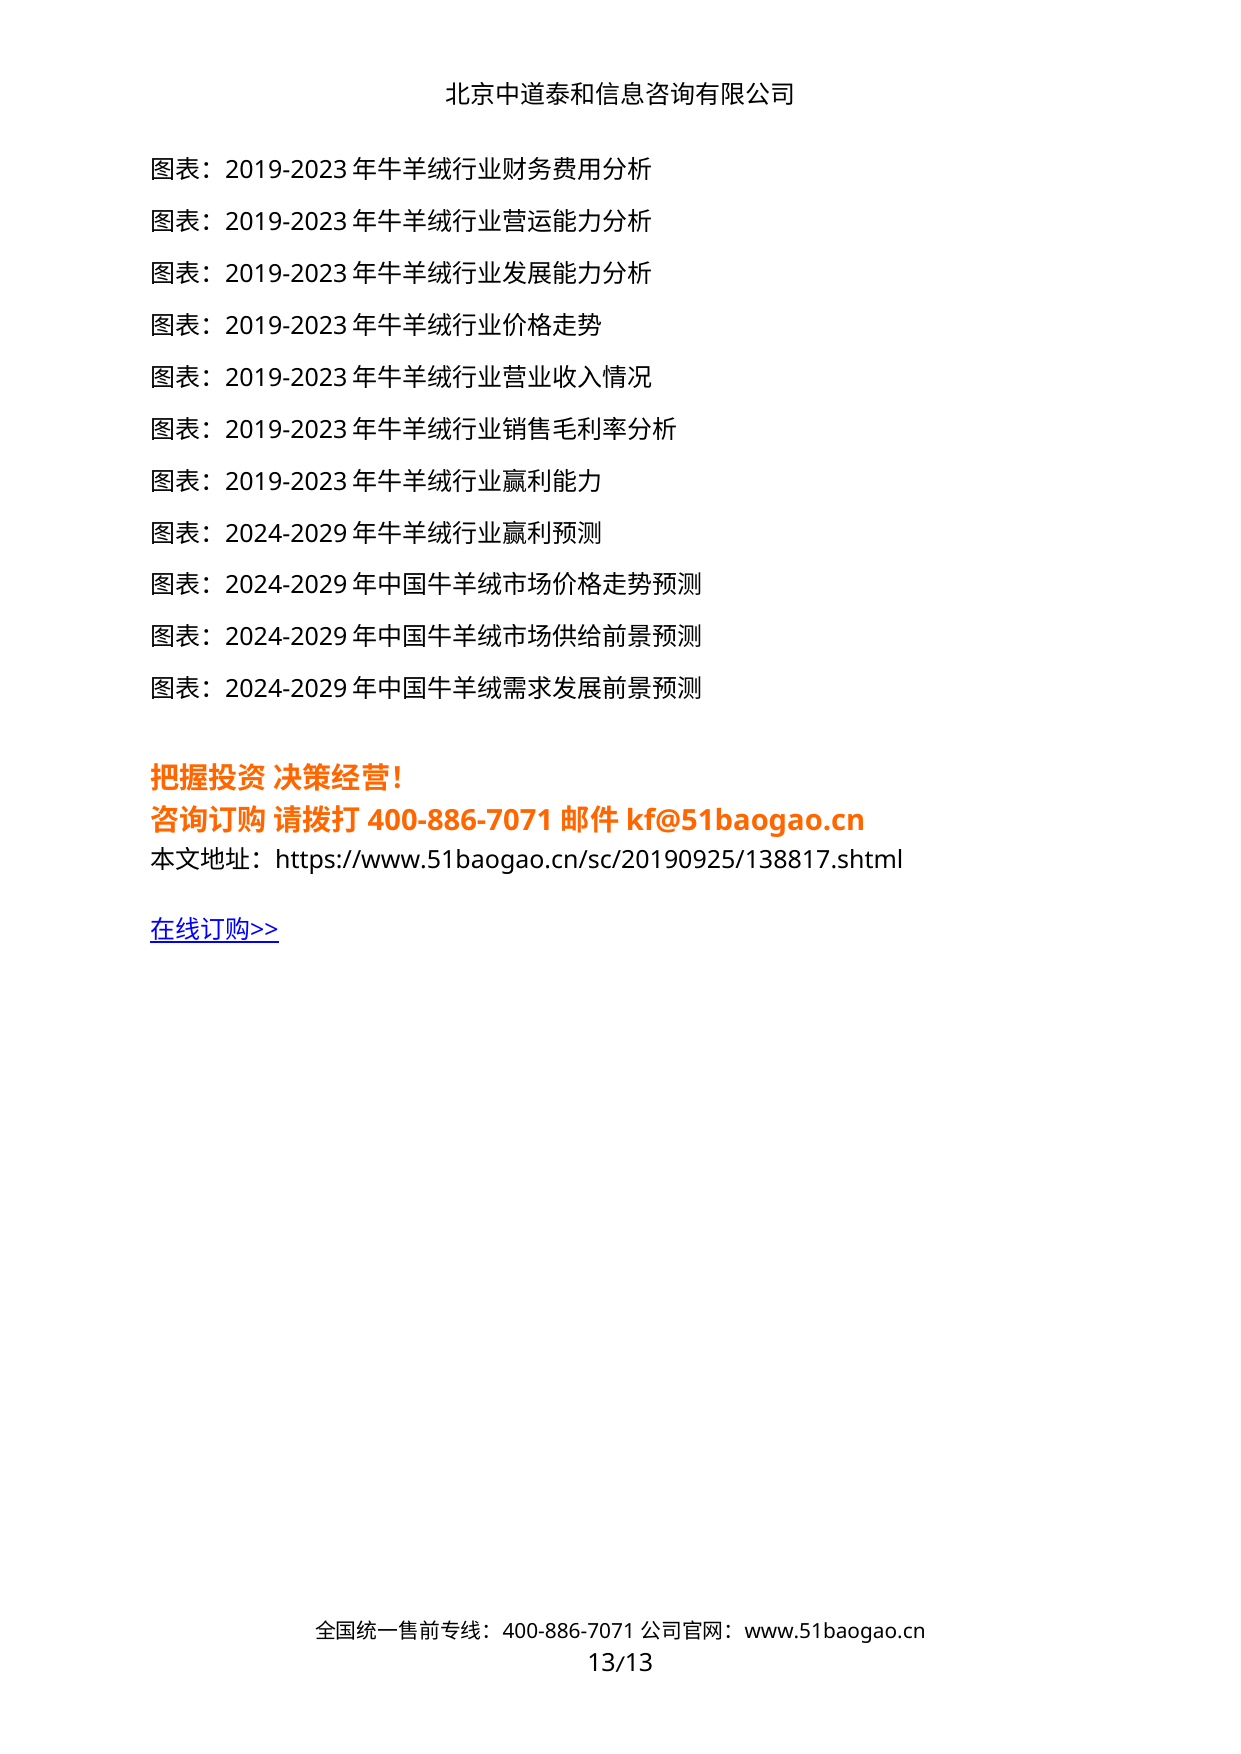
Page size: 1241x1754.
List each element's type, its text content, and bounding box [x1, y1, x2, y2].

text 图表：2019-2023年牛羊绒行业营业收入情况 [150, 357, 1090, 394]
text 在线订购>> [150, 876, 1090, 946]
text 图表：2019-2023年牛羊绒行业价格走势 [150, 306, 1090, 342]
text 图表：2019-2023年牛羊绒行业营运能力分析 [150, 202, 1090, 238]
text 图表：2019-2023年牛羊绒行业财务费用分析 [150, 150, 1090, 186]
text 图表：2019-2023年牛羊绒行业销售毛利率分析 [150, 409, 1090, 446]
text 图表：2024-2029年中国牛羊绒需求发展前景预测 [150, 669, 1090, 705]
text 图表：2024-2029年中国牛羊绒市场供给前景预测 [150, 617, 1090, 653]
text 图表：2019-2023年牛羊绒行业发展能力分析 [150, 254, 1090, 290]
text 图表：2024-2029年牛羊绒行业赢利预测 [150, 513, 1090, 549]
text 图表：2024-2029年中国牛羊绒市场价格走势预测 [150, 565, 1090, 601]
text 把握投资 决策经营！咨询订购 请拨打 400-886-7071 邮件 kf@51baogao.cn本文地址：https://www.51baogao.cn/sc/20190925/138817.shtml [150, 721, 1090, 876]
text 图表：2019-2023年牛羊绒行业赢利能力 [150, 461, 1090, 497]
